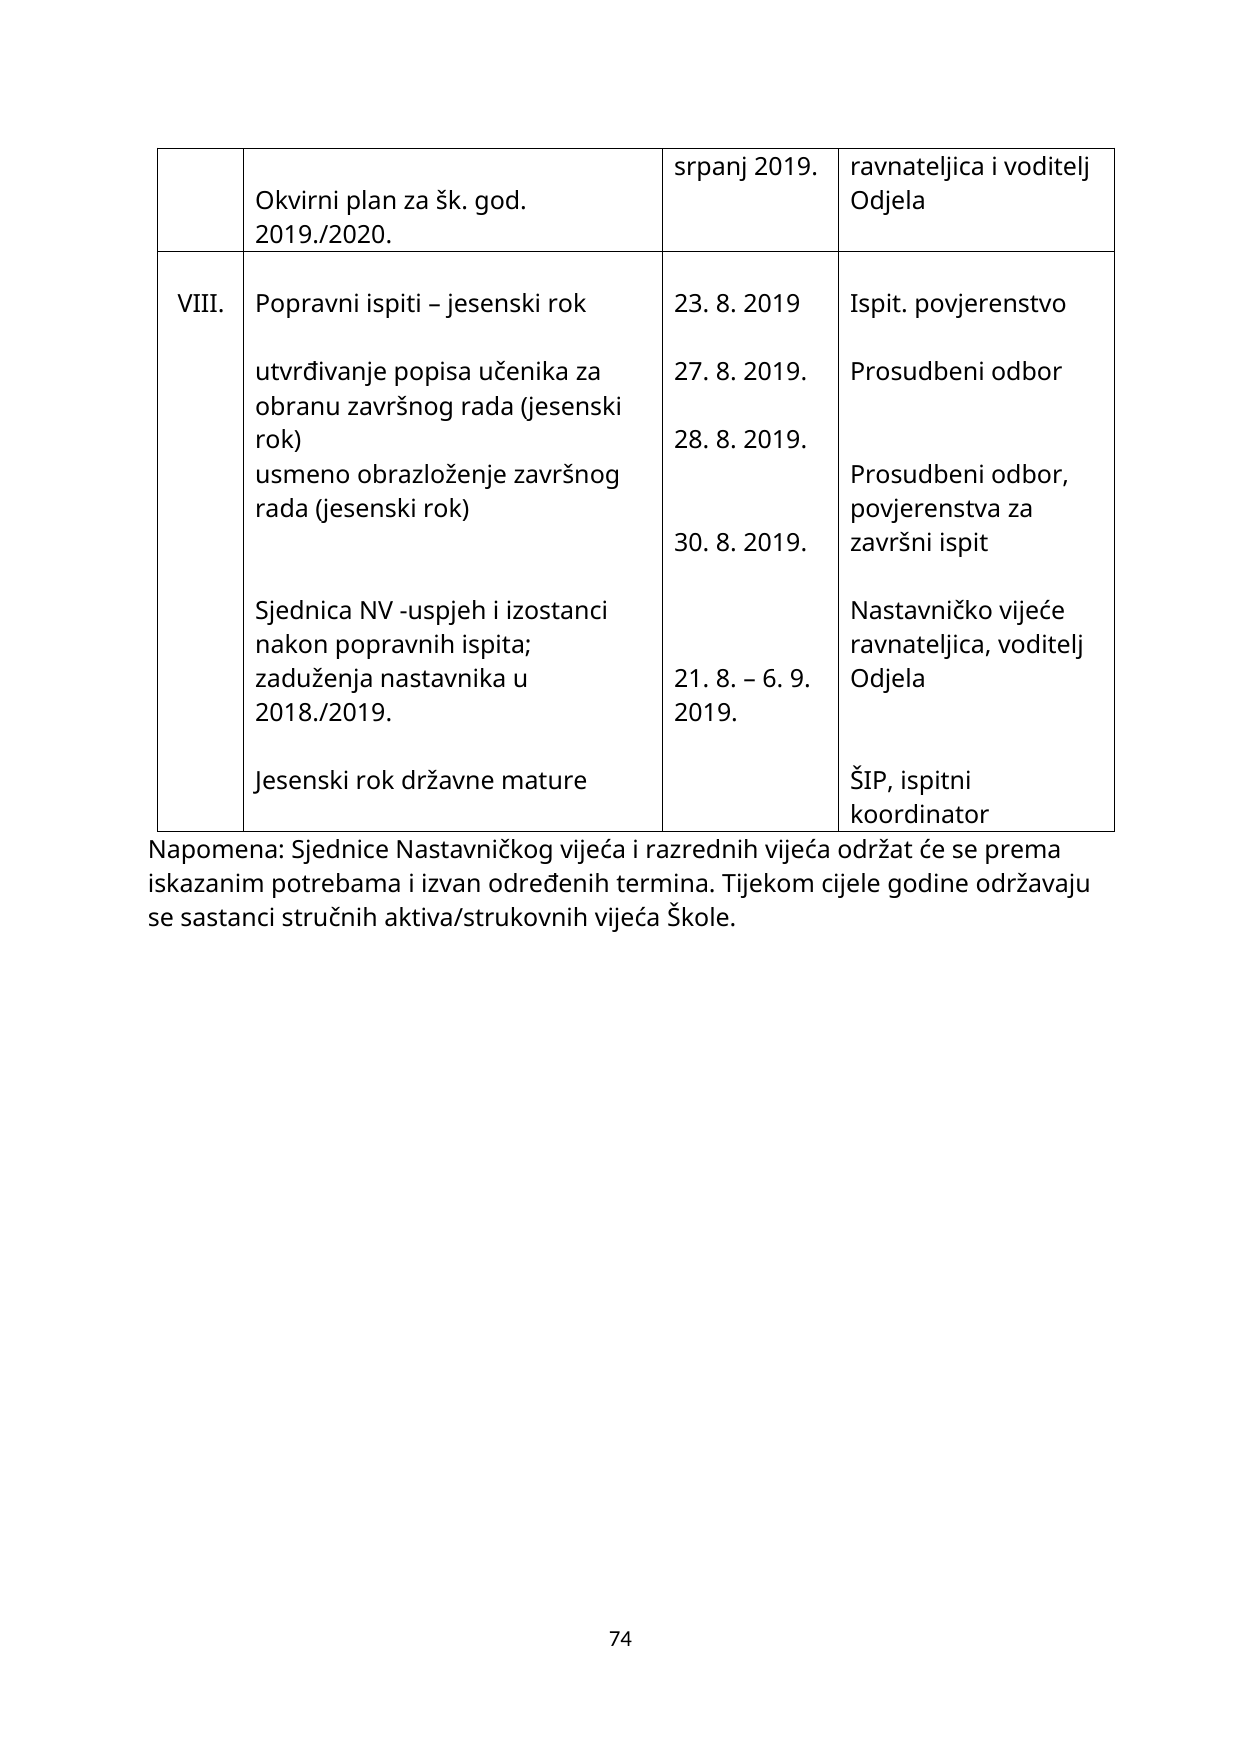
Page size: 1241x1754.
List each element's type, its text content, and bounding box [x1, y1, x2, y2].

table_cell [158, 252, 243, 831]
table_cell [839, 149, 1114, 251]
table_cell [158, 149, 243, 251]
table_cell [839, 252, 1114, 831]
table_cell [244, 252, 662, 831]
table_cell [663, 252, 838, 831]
text Napomena: Sjednice Nastavničkog vijeća i razrednih vijeća održat će se prema iskazanim potrebama i izvan određenih termina. Tijekom cijele godine održavaju se sastanci stručnih aktiva/strukovnih vijeća Škole. [148, 832, 1093, 934]
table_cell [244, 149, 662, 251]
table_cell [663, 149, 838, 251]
